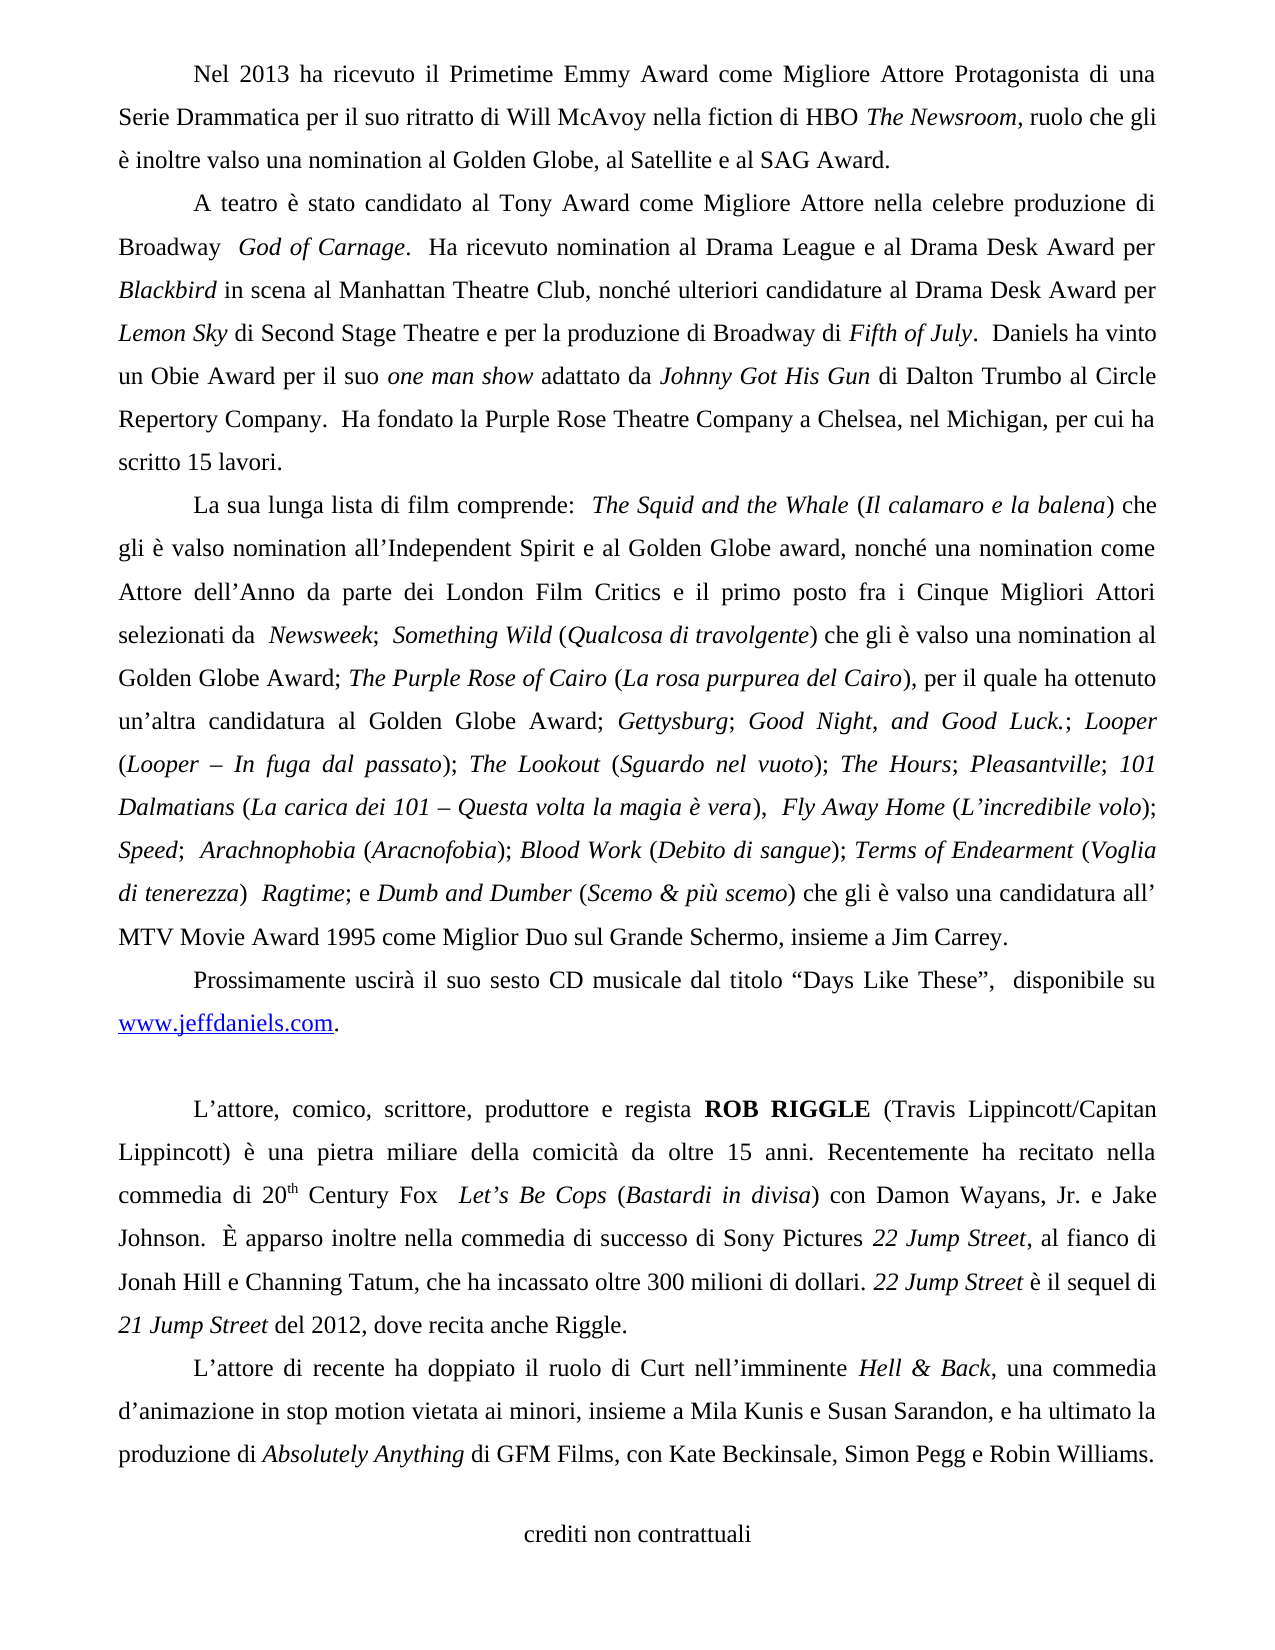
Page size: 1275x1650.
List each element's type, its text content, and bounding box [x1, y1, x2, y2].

text A teatro è stato candidato al Tony Award come Migliore Attore nella celebre produzione di Broadway God of Carnage. Ha ricevuto nomination al Drama League e al Drama Desk Award per Blackbird in scena al Manhattan Theatre Club, nonché ulteriori candidature al Drama Desk Award per Lemon Sky di Second Stage Theatre e per la produzione di Broadway di Fifth of July. Daniels ha vinto un Obie Award per il suo one man show adattato da Johnny Got His Gun di Dalton Trumbo al Circle Repertory Company. Ha fondato la Purple Rose Theatre Company a Chelsea, nel Michigan, per cui ha scritto 15 lavori. [118, 188, 1157, 476]
text La sua lunga lista di film comprende: The Squid and the Whale (Il calamaro e la balena) che gli è valso nomination all’Independent Spirit e al Golden Globe award, nonché una nomination come Attore dell’Anno da parte dei London Film Critics e il primo posto fra i Cinque Migliori Attori selezionati da Newsweek; Something Wild (Qualcosa di travolgente) che gli è valso una nomination al Golden Globe Award; The Purple Rose of Cairo (La rosa purpurea del Cairo), per il quale ha ottenuto un’altra candidatura al Golden Globe Award; Gettysburg; Good Night, and Good Luck.; Looper (Looper – In fuga dal passato); The Lookout (Sguardo nel vuoto); The Hours; Pleasantville; 101 Dalmatians (La carica dei 101 – Questa volta la magia è vera), Fly Away Home (L’incredibile volo); Speed; Arachnophobia (Aracnofobia); Blood Work (Debito di sangue); Terms of Endearment (Voglia di tenerezza) Ragtime; e Dumb and Dumber (Scemo & più scemo) che gli è valso una candidatura all’ MTV Movie Award 1995 come Miglior Duo sul Grande Schermo, insieme a Jim Carrey. [118, 490, 1157, 950]
text L’attore, comico, scrittore, produttore e regista ROB RIGGLE (Travis Lippincott/Capitan Lippincott) è una pietra miliare della comicità da oltre 15 anni. Recentemente ha recitato nella commedia di 20th Century Fox Let’s Be Cops (Bastardi in divisa) con Damon Wayans, Jr. e Jake Johnson. È apparso inoltre nella commedia di successo di Sony Pictures 22 Jump Street, al fianco di Jonah Hill e Channing Tatum, che ha incassato oltre 300 milioni di dollari. 22 Jump Street è il sequel di 21 Jump Street del 2012, dove recita anche Riggle. [118, 1094, 1157, 1338]
text Nel 2013 ha ricevuto il Primetime Emmy Award come Migliore Attore Protagonista di una Serie Drammatica per il suo ritratto di Will McAvoy nella fiction di HBO The Newsroom, ruolo che gli è inoltre valso una nomination al Golden Globe, al Satellite e al SAG Award. [118, 59, 1157, 174]
text Prossimamente uscirà il suo sesto CD musicale dal titolo “Days Like These”, disponibile su www.jeffdaniels.com. [118, 965, 1157, 1037]
text L’attore di recente ha doppiato il ruolo di Curt nell’imminente Hell & Back, una commedia d’animazione in stop motion vietata ai minori, insieme a Mila Kunis e Susan Sarandon, e ha ultimato la produzione di Absolutely Anything di GFM Films, con Kate Beckinsale, Simon Pegg e Robin Williams. [118, 1353, 1157, 1468]
